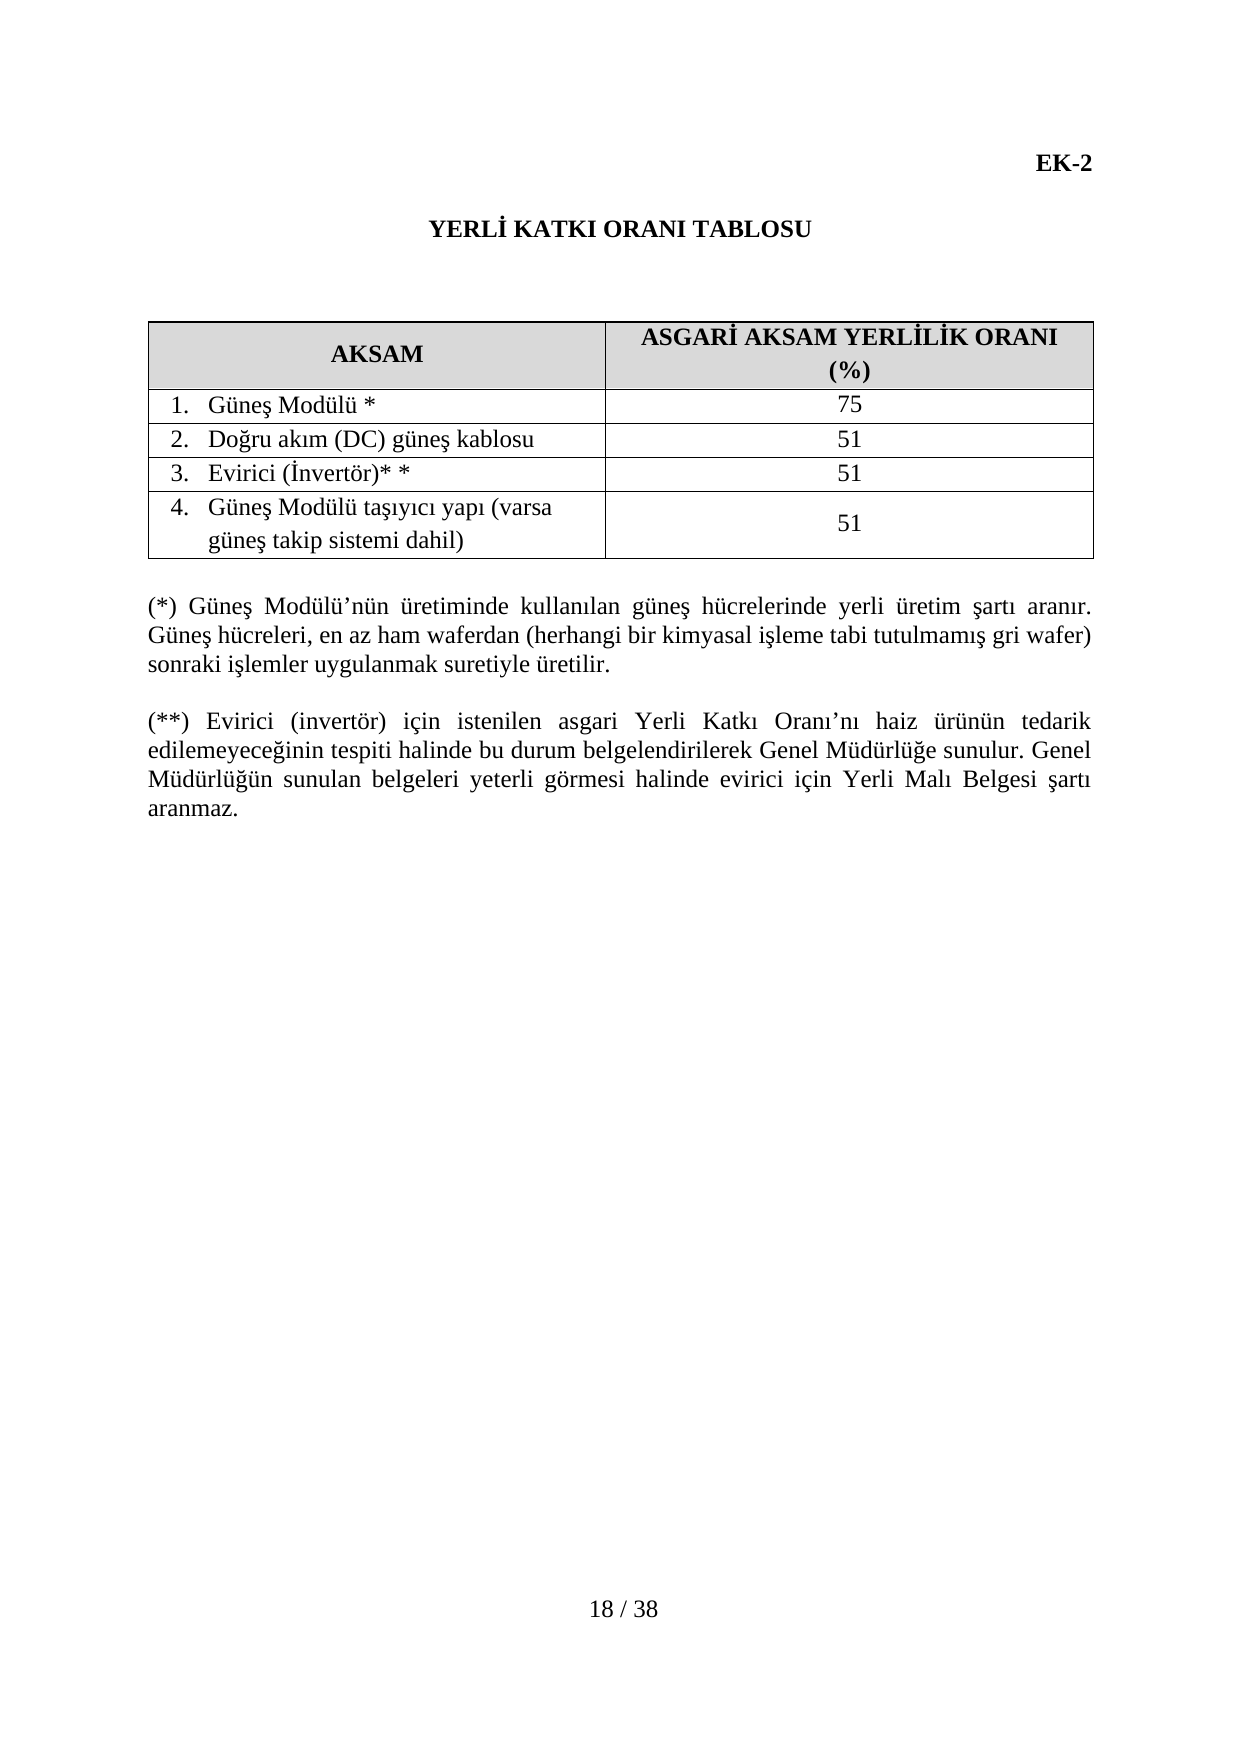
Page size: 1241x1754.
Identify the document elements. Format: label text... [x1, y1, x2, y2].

table_cell 51 [606, 458, 1093, 491]
table_header AKSAM [149, 323, 605, 388]
table_cell Güneş Modülü * [149, 390, 605, 423]
text YERLİ KATKI ORANI TABLOSU [148, 214, 1092, 242]
table_header ASGARİ AKSAM YERLİLİK ORANI (%) [606, 323, 1093, 388]
table_cell Güneş Modülü taşıyıcı yapı (varsa güneş takip sistemi dahil) [149, 492, 605, 557]
text (**) Evirici (invertör) için istenilen asgari Yerli Katkı Oranı’nı haiz ürünün tedarik edilemeyeceğinin tespiti halinde bu durum belgelendirilerek Genel Müdürlüğe sunulur. Genel Müdürlüğün sunulan belgeleri yeterli görmesi halinde evirici için Yerli Malı Belgesi şartı aranmaz. [148, 706, 1092, 821]
table_cell 51 [606, 492, 1093, 557]
text EK-2 [148, 148, 1092, 176]
table_cell Evirici (İnvertör)* * [149, 458, 605, 491]
table_cell Doğru akım (DC) güneş kablosu [149, 424, 605, 457]
table_cell 75 [606, 390, 1093, 423]
table_cell 51 [606, 424, 1093, 457]
text (*) Güneş Modülü’nün üretiminde kullanılan güneş hücrelerinde yerli üretim şartı aranır. Güneş hücreleri, en az ham waferdan (herhangi bir kimyasal işleme tabi tutulmamış gri wafer) sonraki işlemler uygulanmak suretiyle üretilir. [148, 591, 1092, 678]
